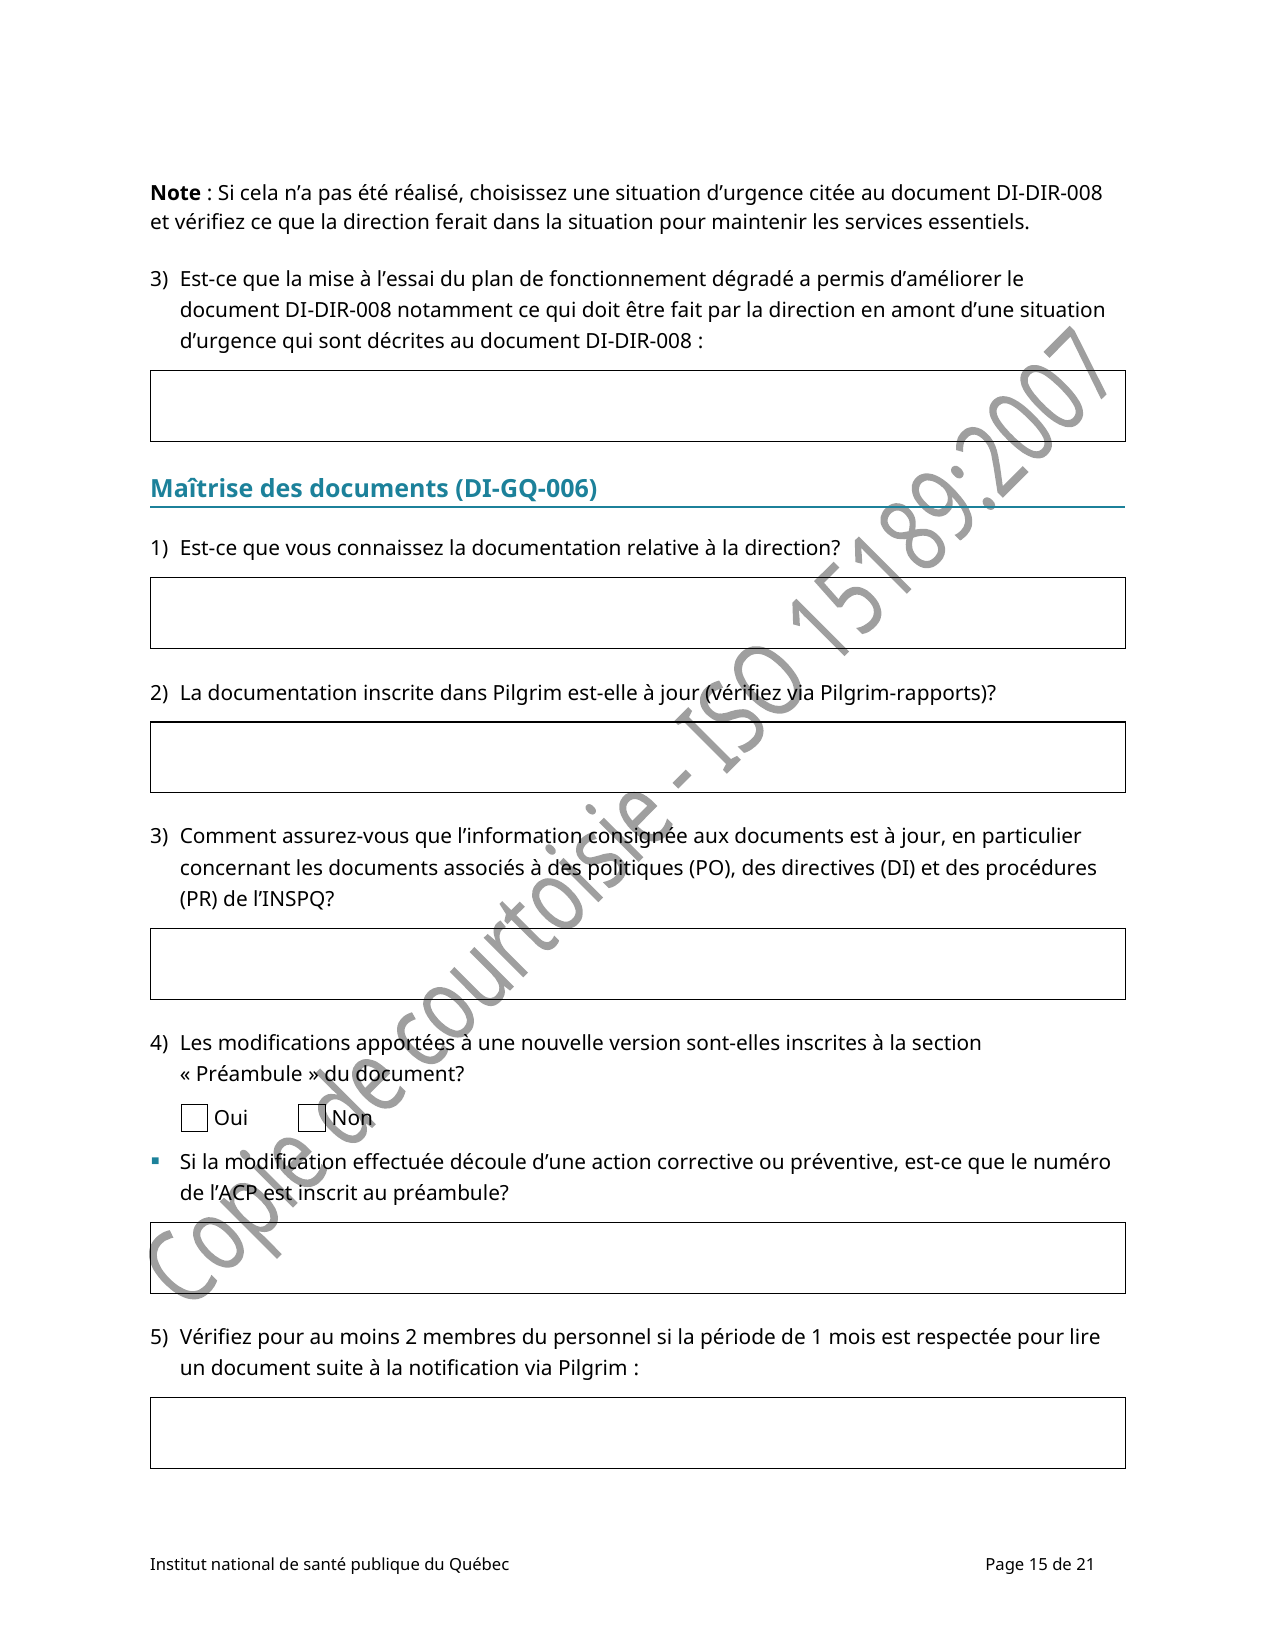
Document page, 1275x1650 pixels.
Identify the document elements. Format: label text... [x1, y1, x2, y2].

list Est-ce que vous connaissez la documentation relative à la direction? [150, 533, 1125, 562]
table_header [151, 723, 1125, 792]
table_header [151, 578, 1125, 648]
text Comment assurez-vous que l’information consignée aux documents est à jour, en particulier concernant les documents associés à des politiques (PO), des directives (DI) et des procédures (PR) de l’INSPQ? [150, 822, 1125, 913]
table_header [151, 929, 1125, 999]
list Oui Non [179, 1103, 1125, 1132]
table_header [151, 1398, 1125, 1468]
text Vérifiez pour au moins 2 membres du personnel si la période de 1 mois est respectée pour lire un document suite à la notification via Pilgrim : [150, 1322, 1125, 1382]
text La documentation inscrite dans Pilgrim est-elle à jour (vérifiez via Pilgrim-rapports)? [150, 678, 1125, 706]
text Est-ce que la mise à l’essai du plan de fonctionnement dégradé a permis d’améliorer le document DI-DIR-008 notamment ce qui doit être fait par la direction en amont d’une situation d’urgence qui sont décrites au document DI-DIR-008 : [150, 264, 1125, 355]
text Si la modification effectuée découle d’une action corrective ou préventive, est-ce que le numéro de l’ACP est inscrit au préambule? [150, 1147, 1125, 1207]
text Les modifications apportées à une nouvelle version sont-elles inscrites à la section « Préambule » du document? [150, 1028, 1125, 1088]
text Maîtrise des documents (DI-GQ-006) [150, 470, 1125, 506]
text Note : Si cela n’a pas été réalisé, choisissez une situation d’urgence citée au document DI-DIR-008 et vérifiez ce que la direction ferait dans la situation pour maintenir les services essentiels. [150, 178, 1125, 235]
table_header [151, 371, 1125, 441]
table_header [151, 1223, 1125, 1293]
